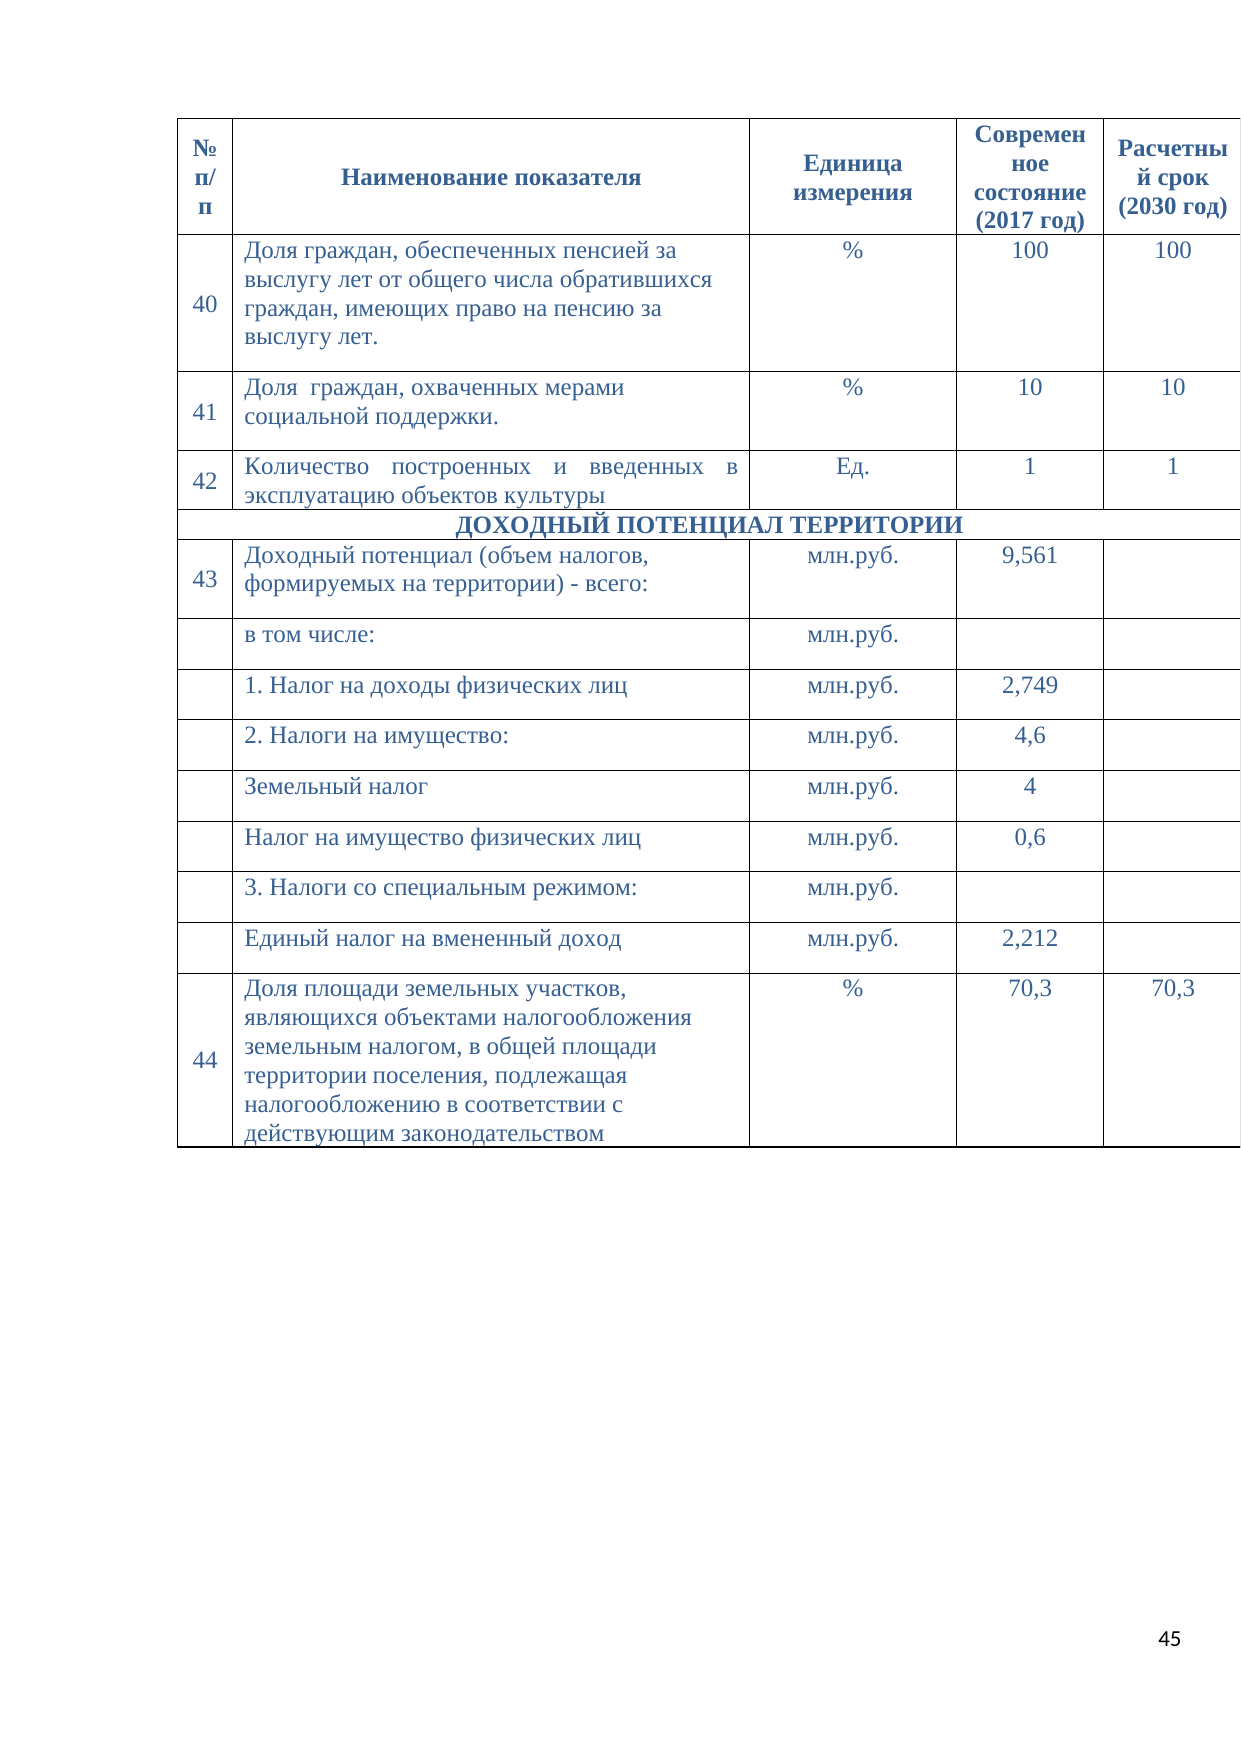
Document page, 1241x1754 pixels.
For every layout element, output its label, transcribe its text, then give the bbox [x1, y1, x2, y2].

table_cell [1104, 822, 1240, 871]
table_cell 43 [178, 540, 232, 618]
table_cell [178, 670, 232, 719]
table_cell млн.руб. [750, 822, 956, 871]
table_cell [178, 923, 232, 972]
table_cell Доходный потенциал (объем налогов, формируемых на территории) - всего: [233, 540, 749, 618]
table_header Расчетный срок (2030 год) [1104, 119, 1240, 234]
table_cell 0,6 [957, 822, 1103, 871]
table_cell % [750, 235, 956, 371]
table_cell 100 [1104, 235, 1240, 371]
table_cell 10 [1104, 372, 1240, 450]
table_cell 70,3 [957, 974, 1103, 1146]
table_header Единица измерения [750, 119, 956, 234]
table_cell Налог на имущество физических лиц [233, 822, 749, 871]
table_cell 1 [1104, 451, 1240, 509]
table_header № п/п [178, 119, 232, 234]
table_cell Доля площади земельных участков, являющихся объектами налогообложения земельным налогом, в общей площади территории поселения, подлежащая налогообложению в соответствии с действующим законодательством [233, 974, 749, 1146]
table_cell Единый налог на вмененный доход [233, 923, 749, 972]
table_cell Доля граждан, обеспеченных пенсией за выслугу лет от общего числа обратившихся граждан, имеющих право на пенсию за выслугу лет. [233, 235, 749, 371]
table_cell 41 [178, 372, 232, 450]
table_cell [1104, 619, 1240, 669]
table_cell [1104, 923, 1240, 972]
table_cell млн.руб. [750, 670, 956, 719]
table_cell % [750, 974, 956, 1146]
table_cell 40 [178, 235, 232, 371]
table_cell Доля граждан, охваченных мерами социальной поддержки. [233, 372, 749, 450]
table_cell в том числе: [233, 619, 749, 669]
table_cell [1104, 540, 1240, 618]
table_cell млн.руб. [750, 771, 956, 821]
table_cell 100 [957, 235, 1103, 371]
table_cell [957, 872, 1103, 922]
table_cell Ед. [750, 451, 956, 509]
table_cell [178, 720, 232, 770]
table_cell Количество построенных и введенных в эксплуатацию объектов культуры [233, 451, 749, 509]
table_cell 3. Налоги со специальным режимом: [233, 872, 749, 922]
table_cell [178, 822, 232, 871]
table_cell 4,6 [957, 720, 1103, 770]
table_cell млн.руб. [750, 923, 956, 972]
table_cell 2. Налоги на имущество: [233, 720, 749, 770]
table_cell 42 [178, 451, 232, 509]
table_cell 2,749 [957, 670, 1103, 719]
table_cell 1. Налог на доходы физических лиц [233, 670, 749, 719]
table_cell [178, 872, 232, 922]
table_cell 4 [957, 771, 1103, 821]
table_cell млн.руб. [750, 872, 956, 922]
table_cell 1 [957, 451, 1103, 509]
table_cell [957, 619, 1103, 669]
table_cell 44 [178, 974, 232, 1146]
table_cell 10 [957, 372, 1103, 450]
table_cell млн.руб. [750, 619, 956, 669]
table_cell 9,561 [957, 540, 1103, 618]
table_cell [1104, 720, 1240, 770]
table_cell [1104, 670, 1240, 719]
table_cell 70,3 [1104, 974, 1240, 1146]
table_cell Земельный налог [233, 771, 749, 821]
table_cell млн.руб. [750, 720, 956, 770]
table_cell [178, 619, 232, 669]
table_cell [1104, 771, 1240, 821]
table_header Современное состояние (2017 год) [957, 119, 1103, 234]
table_header Наименование показателя [233, 119, 749, 234]
table_cell млн.руб. [750, 540, 956, 618]
table_cell 2,212 [957, 923, 1103, 972]
table_cell [178, 771, 232, 821]
table_cell [1104, 872, 1240, 922]
table_cell ДОХОДНЫЙ ПОТЕНЦИАЛ ТЕРРИТОРИИ [178, 510, 1240, 539]
table_cell % [750, 372, 956, 450]
